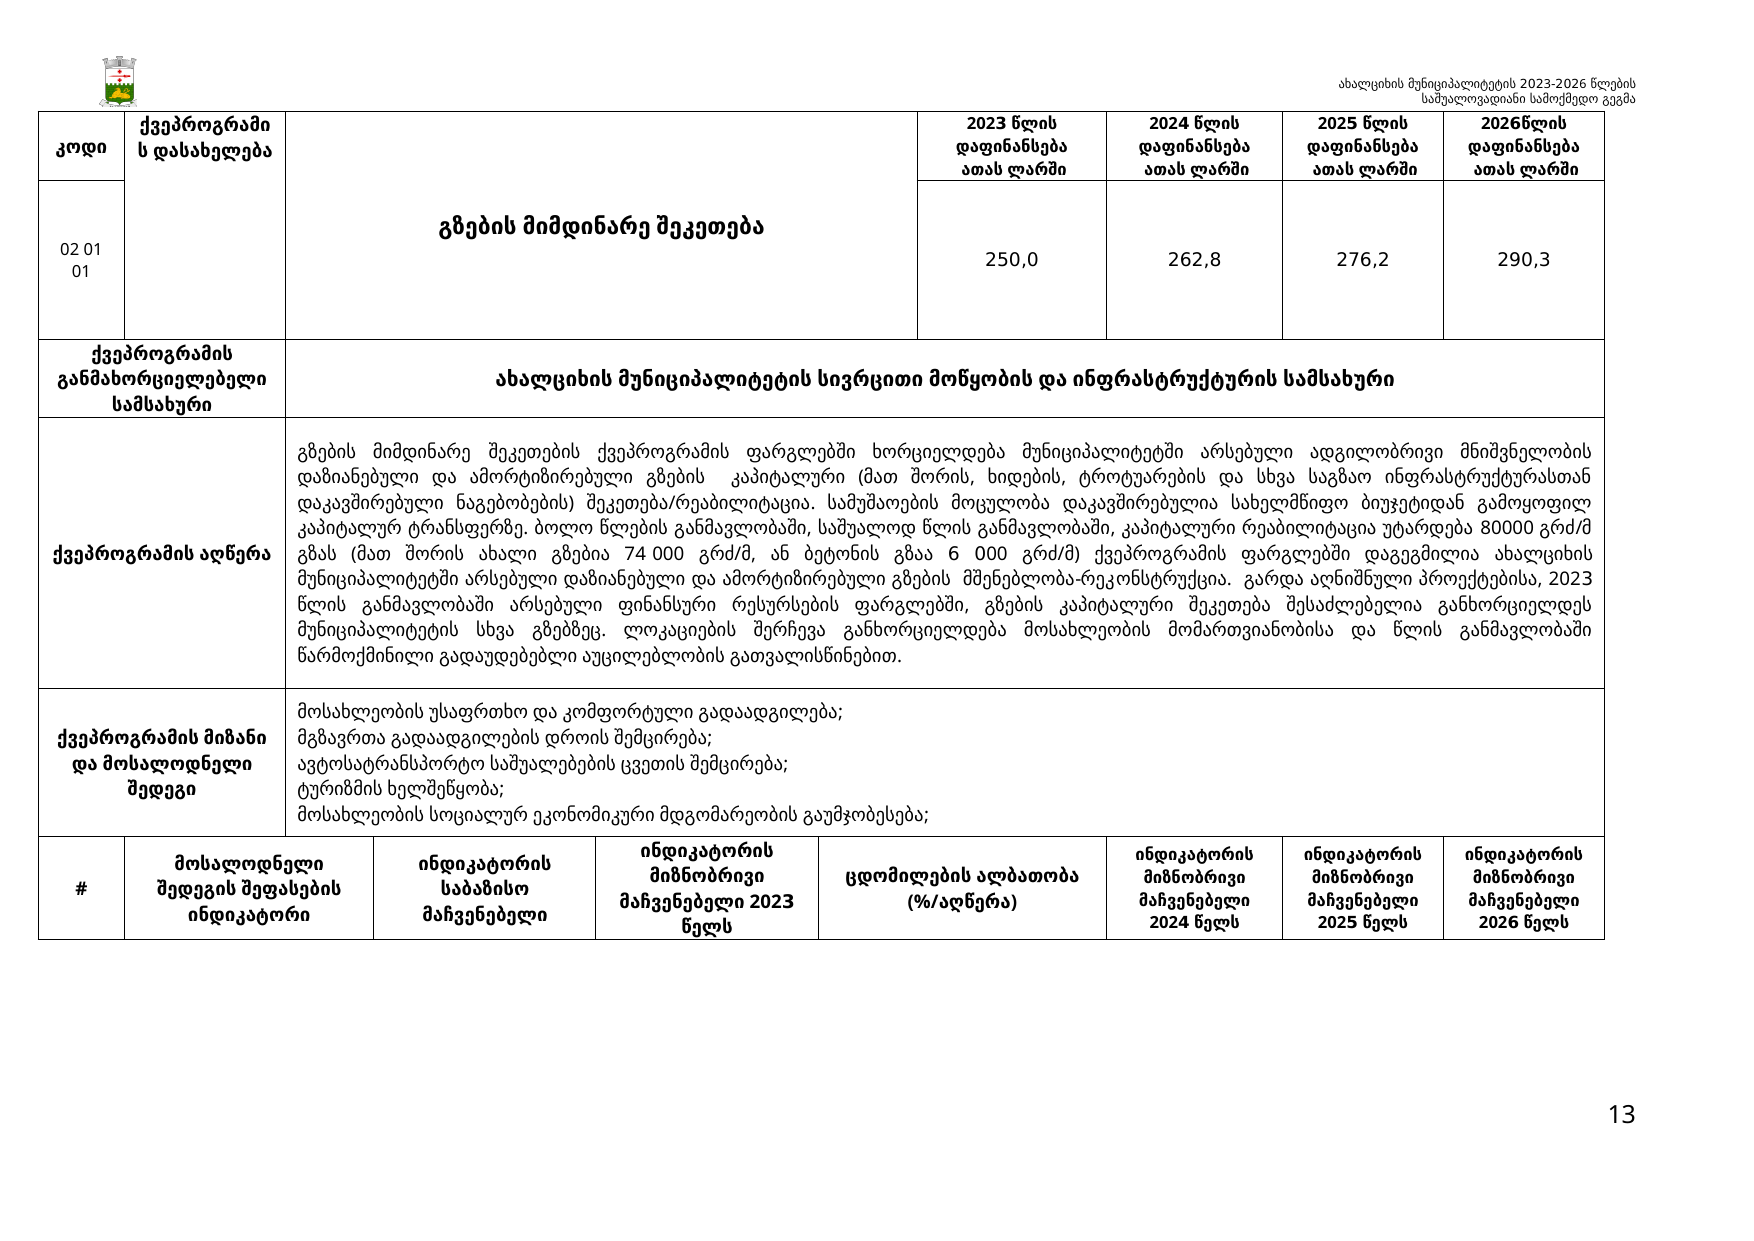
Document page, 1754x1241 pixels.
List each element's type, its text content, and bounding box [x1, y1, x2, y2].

table_cell მოსალოდნელი შედეგის შეფასების ინდიკატორი [125, 837, 373, 939]
table_cell # [39, 837, 124, 939]
table_cell ქვეპროგრამის აღწერა [39, 418, 285, 688]
table_cell გზების მიმდინარე შეკეთება [286, 112, 917, 339]
table_cell 2024 წლის დაფინანსება ათას ლარში [1107, 112, 1282, 180]
table_cell 276,2 [1283, 181, 1443, 339]
table_cell ინდიკატორის მიზნობრივი მაჩვენებელი 2023 წელს [596, 837, 818, 939]
table_cell 290,3 [1444, 181, 1604, 339]
table_cell 2023 წლის დაფინანსება ათას ლარში [918, 112, 1106, 180]
table_cell ქვეპროგრამის დასახელება [125, 112, 285, 339]
table_cell ინდიკატორის მიზნობრივი მაჩვენებელი 2026 წელს [1444, 837, 1604, 939]
table_cell გზების მიმდინარე შეკეთების ქვეპროგრამის ფარგლებში ხორციელდება მუნიციპალიტეტში არსებული ადგილობრივი მნიშვნელობის დაზიანებული და ამორტიზირებული გზების კაპიტალური (მათ შორის, ხიდების, ტროტუარების და სხვა საგზაო ინფრასტრუქტურასთან დაკავშირებული ნაგებობების) შეკეთება/რეაბილიტაცია. სამუშაოების მოცულობა დაკავშირებულია სახელმწიფო ბიუჯეტიდან გამოყოფილ კაპიტალურ ტრანსფერზე. ბოლო წლების განმავლობაში, საშუალოდ წლის განმავლობაში, კაპიტალური რეაბილიტაცია უტარდება 80000 გრძ/მ გზას (მათ შორის ახალი გზებია 74 000 გრძ/მ, ან ბეტონის გზაა 6 000 გრძ/მ) ქვეპროგრამის ფარგლებში დაგეგმილია ახალციხის მუნიციპალიტეტში არსებული დაზიანებული და ამორტიზირებული გზების მშენებლობა-რეკონსტრუქცია. გარდა აღნიშნული პროექტებისა, 2023 წლის განმავლობაში არსებული ფინანსური რესურსების ფარგლებში, გზების კაპიტალური შეკეთება შესაძლებელია განხორციელდეს მუნიციპალიტეტის სხვა გზებზეც. ლოკაციების შერჩევა განხორციელდება მოსახლეობის მომართვიანობისა და წლის განმავლობაში წარმოქმინილი გადაუდებებლი აუცილებლობის გათვალისწინებით. [286, 418, 1604, 688]
table_cell ქვეპროგრამის მიზანი და მოსალოდნელი შედეგი [39, 689, 285, 836]
table_cell ინდიკატორის მიზნობრივი მაჩვენებელი 2024 წელს [1107, 837, 1282, 939]
table_cell ცდომილების ალბათობა (%/აღწერა) [819, 837, 1106, 939]
table_cell ახალციხის მუნიციპალიტეტის სივრცითი მოწყობის და ინფრასტრუქტურის სამსახური [286, 340, 1604, 417]
picture [99, 56, 137, 107]
table_cell კოდი [39, 112, 124, 180]
table_cell ინდიკატორის მიზნობრივი მაჩვენებელი 2025 წელს [1283, 837, 1443, 939]
table_cell 2026წლის დაფინანსება ათას ლარში [1444, 112, 1604, 180]
table_cell ინდიკატორის საბაზისო მაჩვენებელი [374, 837, 595, 939]
table_cell 2025 წლის დაფინანსება ათას ლარში [1283, 112, 1443, 180]
table_cell 262,8 [1107, 181, 1282, 339]
table_cell 250,0 [918, 181, 1106, 339]
table_cell ქვეპროგრამის განმახორციელებელი სამსახური [39, 340, 285, 417]
table_cell მოსახლეობის უსაფრთხო და კომფორტული გადაადგილება; მგზავრთა გადაადგილების დროის შემცირება; ავტოსატრანსპორტო საშუალებების ცვეთის შემცირება; ტურიზმის ხელშეწყობა; მოსახლეობის სოციალურ ეკონომიკური მდგომარეობის გაუმჯობესება; [286, 689, 1604, 836]
table_cell 02 01 01 [39, 181, 124, 339]
